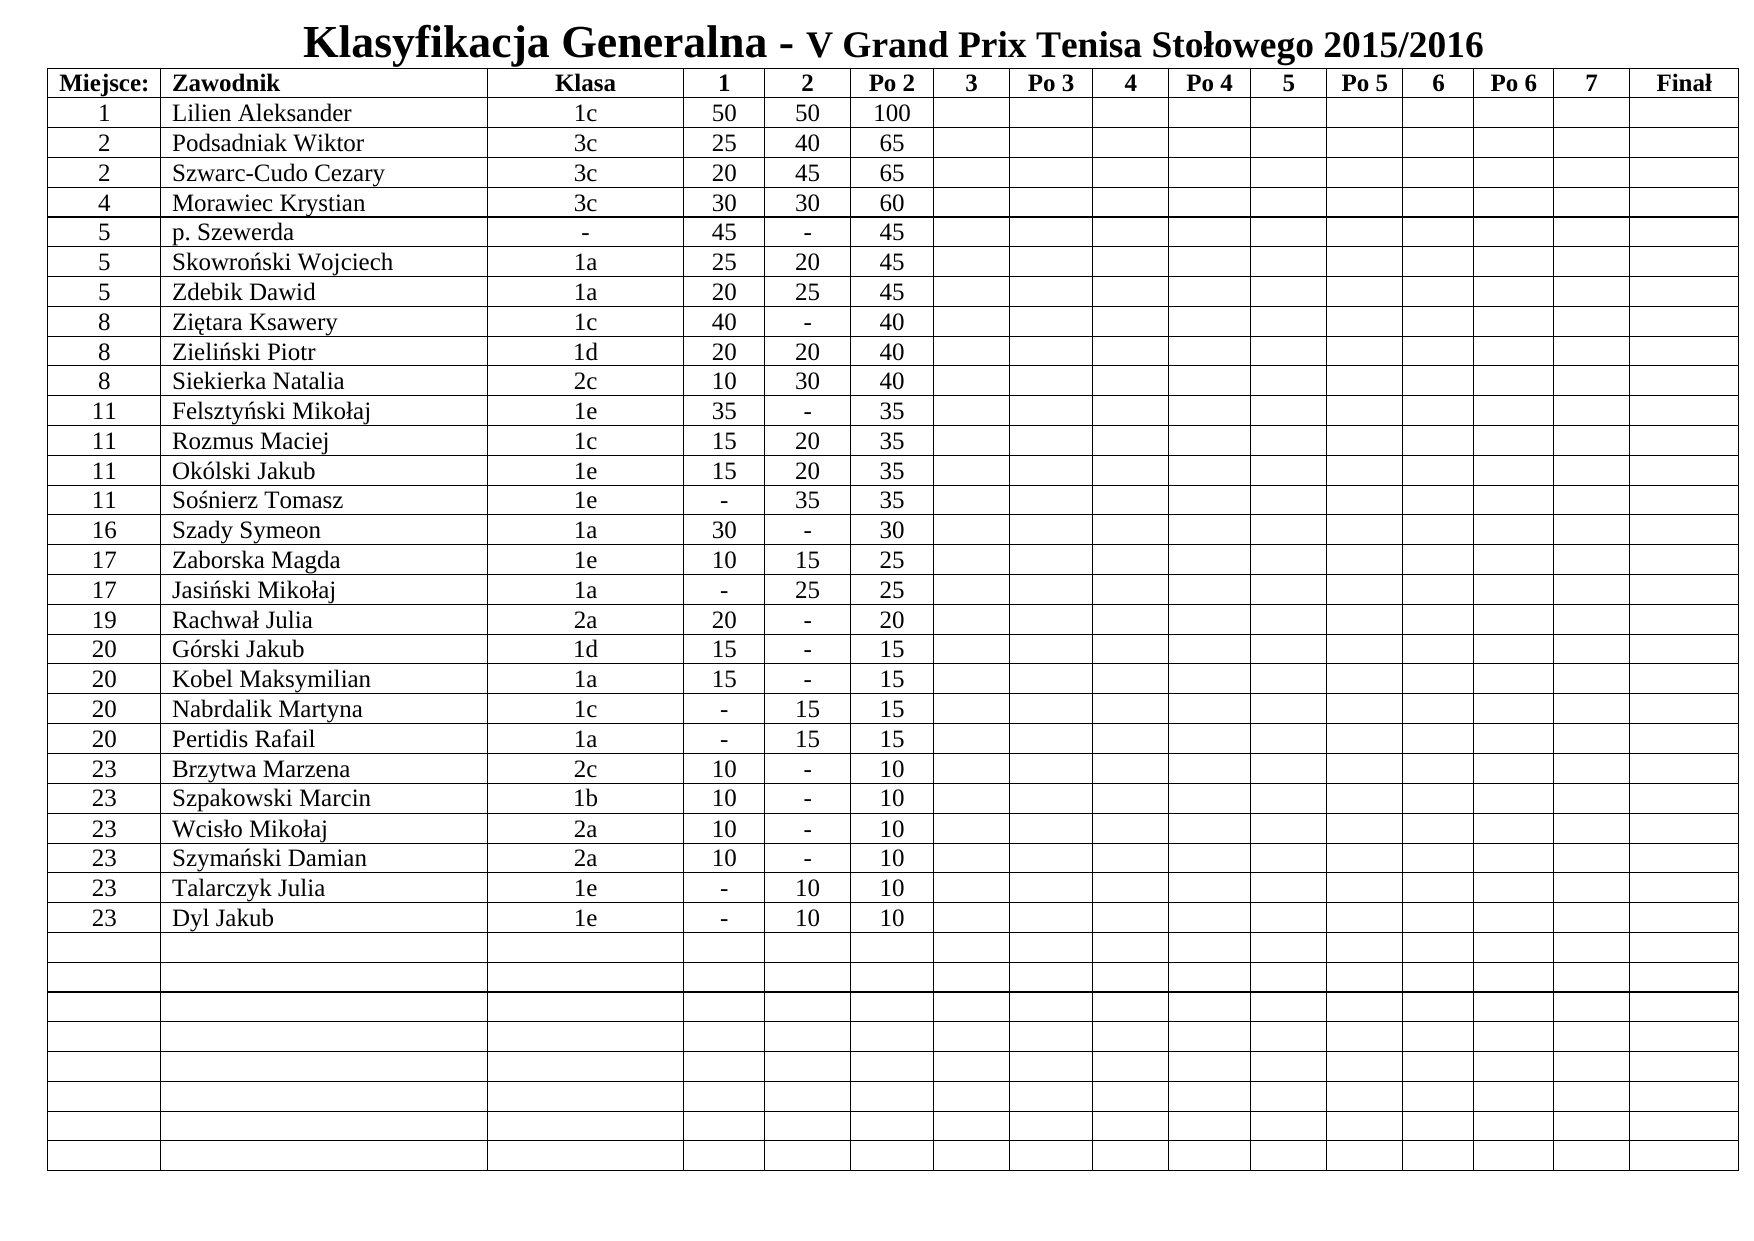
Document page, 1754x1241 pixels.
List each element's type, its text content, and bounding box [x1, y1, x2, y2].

table_cell [1403, 575, 1473, 604]
table_cell [1169, 1022, 1250, 1051]
table_cell [765, 1141, 850, 1170]
table_cell [684, 933, 764, 962]
table_cell [1403, 754, 1473, 782]
table_cell [934, 1022, 1009, 1051]
table_cell [1251, 575, 1326, 604]
table_cell Pertidis Rafail [161, 724, 487, 753]
table_cell 3c [488, 158, 683, 187]
table_cell - [684, 903, 764, 932]
table_cell [1010, 963, 1092, 991]
table_cell [934, 903, 1009, 932]
table_cell 45 [851, 218, 933, 246]
table_cell [1554, 307, 1629, 336]
table_cell [1327, 963, 1402, 991]
table_cell [1010, 724, 1092, 753]
table_cell [1554, 366, 1629, 395]
table_cell [1554, 694, 1629, 723]
table_cell [1093, 337, 1168, 365]
table_cell [1474, 754, 1553, 782]
table_cell [1093, 218, 1168, 246]
table_cell 30 [684, 515, 764, 544]
table_cell [765, 993, 850, 1021]
table_cell [934, 337, 1009, 365]
table_cell [1093, 664, 1168, 693]
table_cell 35 [851, 456, 933, 484]
table_cell [1327, 128, 1402, 157]
table_cell [1474, 218, 1553, 246]
table_cell [1554, 396, 1629, 425]
table_cell 25 [684, 128, 764, 157]
table_header Po 6 [1474, 69, 1553, 97]
table_cell [1327, 1022, 1402, 1051]
table_cell [1630, 993, 1738, 1021]
table_cell 10 [765, 873, 850, 902]
table_cell [1630, 814, 1738, 842]
table_cell [1327, 933, 1402, 962]
table_cell [684, 1082, 764, 1111]
table_cell [1093, 605, 1168, 633]
table_cell [1327, 844, 1402, 872]
table_cell [934, 873, 1009, 902]
table_cell Zaborska Magda [161, 545, 487, 574]
table_cell [1251, 1141, 1326, 1170]
table_cell [1630, 426, 1738, 455]
table_cell [1327, 277, 1402, 306]
table_cell [1010, 993, 1092, 1021]
table_cell [1010, 664, 1092, 693]
table_cell [1010, 754, 1092, 782]
table_cell [1630, 366, 1738, 395]
table_cell [851, 1141, 933, 1170]
table_header 3 [934, 69, 1009, 97]
table_cell [934, 486, 1009, 514]
table_cell [1251, 993, 1326, 1021]
table_cell [1251, 844, 1326, 872]
table_cell [1251, 814, 1326, 842]
table_cell 4 [48, 188, 160, 216]
table_cell [1474, 1141, 1553, 1170]
table_cell [934, 784, 1009, 813]
table_cell [1403, 1052, 1473, 1081]
table_header 2 [765, 69, 850, 97]
table_cell Felsztyński Mikołaj [161, 396, 487, 425]
table_cell [1630, 784, 1738, 813]
table_cell [1093, 456, 1168, 484]
table_cell [1093, 158, 1168, 187]
table_cell [1630, 277, 1738, 306]
table_cell [1251, 396, 1326, 425]
table_cell [1403, 963, 1473, 991]
table_cell 20 [48, 724, 160, 753]
table_cell Morawiec Krystian [161, 188, 487, 216]
table_cell [1010, 307, 1092, 336]
table_cell [1169, 277, 1250, 306]
table_cell [1554, 218, 1629, 246]
table_cell 20 [684, 337, 764, 365]
table_cell [1630, 188, 1738, 216]
table_cell 1b [488, 784, 683, 813]
table_cell 20 [765, 247, 850, 276]
table_cell 45 [765, 158, 850, 187]
table_cell [1093, 515, 1168, 544]
table_header Klasa [488, 69, 683, 97]
table_cell [1403, 307, 1473, 336]
table_cell [1327, 724, 1402, 753]
table_cell [934, 188, 1009, 216]
table_cell [1554, 844, 1629, 872]
table_cell [1010, 814, 1092, 842]
table_cell [1630, 605, 1738, 633]
table_cell [1093, 1141, 1168, 1170]
table_cell [1251, 1112, 1326, 1140]
table_cell [1327, 664, 1402, 693]
table_cell [1327, 694, 1402, 723]
table_cell [1403, 426, 1473, 455]
table_cell [1093, 963, 1168, 991]
table_cell Zdebik Dawid [161, 277, 487, 306]
table_cell Okólski Jakub [161, 456, 487, 484]
table_cell [1093, 545, 1168, 574]
table_cell [488, 1112, 683, 1140]
table_cell [934, 724, 1009, 753]
table_cell [765, 933, 850, 962]
table_cell [1554, 98, 1629, 127]
table_cell [1474, 98, 1553, 127]
table_cell [1630, 98, 1738, 127]
table_cell 15 [765, 694, 850, 723]
table_header Po 3 [1010, 69, 1092, 97]
table_cell [851, 963, 933, 991]
table_cell 17 [48, 575, 160, 604]
table_cell 10 [851, 814, 933, 842]
table_cell [934, 545, 1009, 574]
table_cell Podsadniak Wiktor [161, 128, 487, 157]
table_cell [1474, 575, 1553, 604]
table_cell [1630, 158, 1738, 187]
table_cell [1010, 218, 1092, 246]
table_cell [765, 1022, 850, 1051]
table_cell [1093, 993, 1168, 1021]
table_cell [934, 426, 1009, 455]
table_cell [1251, 1022, 1326, 1051]
table_cell [1474, 993, 1553, 1021]
table_cell [1169, 486, 1250, 514]
table_cell [1327, 396, 1402, 425]
table_cell 15 [684, 426, 764, 455]
table_cell 23 [48, 873, 160, 902]
table_header Miejsce: [48, 69, 160, 97]
table_cell [1251, 963, 1326, 991]
table_cell 1a [488, 247, 683, 276]
table_cell [1554, 814, 1629, 842]
table_cell [1554, 1082, 1629, 1111]
table_cell Szymański Damian [161, 844, 487, 872]
table_cell [1630, 724, 1738, 753]
table_cell 23 [48, 754, 160, 782]
table_cell [1474, 963, 1553, 991]
table_cell [48, 993, 160, 1021]
table_cell 20 [765, 456, 850, 484]
table_cell [1474, 694, 1553, 723]
table_cell 50 [765, 98, 850, 127]
table_cell Szwarc-Cudo Cezary [161, 158, 487, 187]
table_cell [934, 605, 1009, 633]
table_cell [1251, 486, 1326, 514]
table_cell [1474, 1082, 1553, 1111]
table_cell [1169, 844, 1250, 872]
table_cell [1403, 1022, 1473, 1051]
table_cell [1327, 873, 1402, 902]
table_cell [1093, 635, 1168, 663]
table_cell [488, 993, 683, 1021]
table_header Finał [1630, 69, 1738, 97]
table_cell [1403, 98, 1473, 127]
table_cell [851, 1052, 933, 1081]
table_cell 1e [488, 545, 683, 574]
table_cell 30 [684, 188, 764, 216]
table_cell [1010, 1141, 1092, 1170]
table_cell 60 [851, 188, 933, 216]
table_cell [1093, 128, 1168, 157]
table_cell [1169, 575, 1250, 604]
table_cell 1c [488, 307, 683, 336]
table_cell [48, 963, 160, 991]
table_cell [684, 1052, 764, 1081]
table_cell - [765, 396, 850, 425]
table_cell [161, 933, 487, 962]
table_cell 2a [488, 814, 683, 842]
table_cell [1554, 337, 1629, 365]
table_cell [1169, 1112, 1250, 1140]
table_cell [1093, 1082, 1168, 1111]
table_cell [1010, 188, 1092, 216]
table_cell [684, 993, 764, 1021]
table_cell [1010, 486, 1092, 514]
table_cell 15 [765, 724, 850, 753]
table_cell [1093, 754, 1168, 782]
table_cell Kobel Maksymilian [161, 664, 487, 693]
table_cell [1554, 515, 1629, 544]
table_cell [1474, 247, 1553, 276]
table_cell [1630, 933, 1738, 962]
table_cell 10 [851, 784, 933, 813]
table_cell [1554, 128, 1629, 157]
table_cell 23 [48, 903, 160, 932]
table_cell [1093, 784, 1168, 813]
table_cell 23 [48, 784, 160, 813]
table_cell [1169, 1141, 1250, 1170]
table_cell [48, 1141, 160, 1170]
table_cell [1474, 515, 1553, 544]
table_cell [1327, 903, 1402, 932]
table_cell [1554, 724, 1629, 753]
table_cell [1630, 1082, 1738, 1111]
table_cell [1474, 188, 1553, 216]
table_cell [1474, 366, 1553, 395]
table_cell [1630, 247, 1738, 276]
table_cell [161, 1082, 487, 1111]
table_cell [1251, 635, 1326, 663]
table_cell 35 [765, 486, 850, 514]
table_cell [1010, 933, 1092, 962]
table_cell [1093, 694, 1168, 723]
table_cell [1327, 784, 1402, 813]
table_cell [934, 1082, 1009, 1111]
table_cell [1474, 277, 1553, 306]
table_cell [934, 575, 1009, 604]
table_cell [1403, 933, 1473, 962]
table_cell 25 [684, 247, 764, 276]
table_cell [1010, 844, 1092, 872]
table_cell [1403, 277, 1473, 306]
table_cell [1010, 426, 1092, 455]
table_cell 1a [488, 277, 683, 306]
table_cell 10 [765, 903, 850, 932]
table_cell 1c [488, 426, 683, 455]
table_cell 10 [851, 844, 933, 872]
table_cell 100 [851, 98, 933, 127]
table_cell [1327, 158, 1402, 187]
table_cell [1554, 963, 1629, 991]
table_cell [1403, 694, 1473, 723]
table_cell 65 [851, 128, 933, 157]
table_cell - [765, 307, 850, 336]
table_cell [1630, 1141, 1738, 1170]
table_header Po 2 [851, 69, 933, 97]
table_cell [1010, 277, 1092, 306]
table_cell 1e [488, 903, 683, 932]
table_cell 40 [684, 307, 764, 336]
table_cell [1630, 456, 1738, 484]
table_cell [1403, 337, 1473, 365]
table_cell [765, 963, 850, 991]
table_cell 3c [488, 188, 683, 216]
table_cell [161, 1112, 487, 1140]
table_cell [934, 993, 1009, 1021]
table_cell 25 [851, 575, 933, 604]
table_cell - [765, 814, 850, 842]
table_cell [1169, 993, 1250, 1021]
table_cell [934, 98, 1009, 127]
table_cell [1554, 754, 1629, 782]
table_cell [1169, 1082, 1250, 1111]
table_cell - [765, 635, 850, 663]
table_cell [1010, 784, 1092, 813]
table_cell 20 [684, 605, 764, 633]
table_cell [1251, 128, 1326, 157]
table_cell 1a [488, 515, 683, 544]
table_header 1 [684, 69, 764, 97]
table_cell Zieliński Piotr [161, 337, 487, 365]
table_cell [1554, 635, 1629, 663]
table_cell [1169, 635, 1250, 663]
table_cell 17 [48, 545, 160, 574]
table_cell 30 [765, 188, 850, 216]
table_cell [684, 1141, 764, 1170]
table_cell [1010, 873, 1092, 902]
table_cell [1554, 247, 1629, 276]
table_cell [1327, 247, 1402, 276]
table_cell [1474, 337, 1553, 365]
table_cell [1630, 486, 1738, 514]
table_cell [1630, 1052, 1738, 1081]
table_cell [1630, 754, 1738, 782]
table_cell 15 [765, 545, 850, 574]
table_cell [1093, 873, 1168, 902]
table_cell 25 [765, 575, 850, 604]
table_cell [1093, 247, 1168, 276]
table_cell [1251, 545, 1326, 574]
table_cell [1630, 128, 1738, 157]
table_cell [1630, 664, 1738, 693]
table_cell [1554, 1112, 1629, 1140]
table_cell [1251, 247, 1326, 276]
table_cell [934, 963, 1009, 991]
table_cell [1093, 575, 1168, 604]
table_cell [1630, 575, 1738, 604]
table_cell [1169, 873, 1250, 902]
table_cell [1554, 993, 1629, 1021]
table_cell [1010, 158, 1092, 187]
table_cell [1403, 1141, 1473, 1170]
table_cell [684, 1022, 764, 1051]
table_cell [1327, 486, 1402, 514]
table_cell 20 [48, 664, 160, 693]
table_cell 11 [48, 426, 160, 455]
table_cell [48, 1052, 160, 1081]
table_cell [1010, 694, 1092, 723]
table_cell [1403, 1112, 1473, 1140]
table_cell [1630, 218, 1738, 246]
table_cell [1327, 307, 1402, 336]
table_cell [1169, 247, 1250, 276]
table_cell 19 [48, 605, 160, 633]
table_cell [1554, 664, 1629, 693]
table_cell [1327, 754, 1402, 782]
table_cell [1169, 814, 1250, 842]
table_cell 65 [851, 158, 933, 187]
table_cell Sośnierz Tomasz [161, 486, 487, 514]
table_cell [1403, 486, 1473, 514]
table_cell [1093, 426, 1168, 455]
table_cell 20 [851, 605, 933, 633]
table_cell [934, 1141, 1009, 1170]
table_cell [161, 1052, 487, 1081]
table_cell [934, 307, 1009, 336]
table_cell [1403, 158, 1473, 187]
table_cell [1093, 814, 1168, 842]
table_cell 1d [488, 337, 683, 365]
table_cell [1327, 337, 1402, 365]
table_header Po 4 [1169, 69, 1250, 97]
table_cell [1474, 873, 1553, 902]
table_cell [1093, 396, 1168, 425]
table_cell [765, 1052, 850, 1081]
table_cell [934, 635, 1009, 663]
table_cell 20 [684, 277, 764, 306]
table_cell [1403, 844, 1473, 872]
table_cell 8 [48, 307, 160, 336]
table_cell 2 [48, 128, 160, 157]
table_cell [1630, 396, 1738, 425]
table_cell 1c [488, 694, 683, 723]
table_cell [934, 158, 1009, 187]
table_cell [1554, 158, 1629, 187]
table_cell [765, 1082, 850, 1111]
table_cell [1169, 724, 1250, 753]
table_cell [934, 844, 1009, 872]
text Klasyfikacja Generalna - V Grand Prix Tenisa Stołowego 2015/2016 [59, 15, 1728, 67]
table_cell [851, 933, 933, 962]
table_cell - [684, 486, 764, 514]
table_cell [851, 1022, 933, 1051]
table_cell [1251, 933, 1326, 962]
table_cell 40 [851, 337, 933, 365]
table_cell - [765, 218, 850, 246]
table_cell [934, 366, 1009, 395]
table_cell [1169, 664, 1250, 693]
table_cell 10 [684, 754, 764, 782]
table_cell [488, 1022, 683, 1051]
table_cell Rachwał Julia [161, 605, 487, 633]
table_cell [1327, 515, 1402, 544]
table_cell 20 [765, 337, 850, 365]
table_cell [1010, 366, 1092, 395]
table_cell 15 [684, 635, 764, 663]
table_cell 15 [684, 456, 764, 484]
table_cell [1251, 307, 1326, 336]
table_cell [1010, 545, 1092, 574]
table_cell [1010, 605, 1092, 633]
table_cell - [684, 575, 764, 604]
table_cell [1403, 784, 1473, 813]
table_cell [1474, 724, 1553, 753]
table_cell [1010, 337, 1092, 365]
table_cell [1327, 1112, 1402, 1140]
table_cell [1630, 963, 1738, 991]
table_cell [934, 277, 1009, 306]
table_cell 25 [765, 277, 850, 306]
table_cell [1327, 366, 1402, 395]
table_cell [1327, 1141, 1402, 1170]
table_cell 50 [684, 98, 764, 127]
table_cell [1474, 1112, 1553, 1140]
table_cell [934, 1052, 1009, 1081]
table_cell [1403, 993, 1473, 1021]
table_cell [1474, 426, 1553, 455]
table_cell [1093, 486, 1168, 514]
table_cell [1093, 366, 1168, 395]
table_cell [1474, 933, 1553, 962]
table_cell [1554, 1052, 1629, 1081]
table_cell [161, 963, 487, 991]
table_cell [1554, 456, 1629, 484]
table_cell [1093, 307, 1168, 336]
table_cell [1554, 873, 1629, 902]
table_cell - [765, 754, 850, 782]
table_cell 1e [488, 486, 683, 514]
table_cell [1554, 486, 1629, 514]
table_cell 40 [765, 128, 850, 157]
table_cell [1474, 486, 1553, 514]
table_cell [1093, 1022, 1168, 1051]
table_cell - [765, 784, 850, 813]
table_cell [1169, 128, 1250, 157]
table_cell Górski Jakub [161, 635, 487, 663]
table_cell [48, 933, 160, 962]
table_cell [1554, 277, 1629, 306]
table_cell [1093, 844, 1168, 872]
table_cell [1251, 366, 1326, 395]
table_cell 10 [684, 784, 764, 813]
table_cell Brzytwa Marzena [161, 754, 487, 782]
table_cell [1327, 98, 1402, 127]
table_cell 3c [488, 128, 683, 157]
table_cell [1403, 366, 1473, 395]
table_cell 10 [851, 873, 933, 902]
table_cell [1327, 1082, 1402, 1111]
table_cell - [765, 664, 850, 693]
table_cell Dyl Jakub [161, 903, 487, 932]
table_cell Rozmus Maciej [161, 426, 487, 455]
table_cell 23 [48, 844, 160, 872]
table_cell [684, 963, 764, 991]
table_cell 1e [488, 456, 683, 484]
table_cell [1010, 575, 1092, 604]
table_cell Jasiński Mikołaj [161, 575, 487, 604]
table_cell [1169, 456, 1250, 484]
table_cell [934, 456, 1009, 484]
table_cell [1554, 1141, 1629, 1170]
table_cell 11 [48, 396, 160, 425]
table_cell [934, 933, 1009, 962]
table_cell 15 [851, 664, 933, 693]
table_cell [1169, 545, 1250, 574]
table_cell [934, 754, 1009, 782]
table_cell [1554, 784, 1629, 813]
table_cell [488, 933, 683, 962]
table_cell [1251, 694, 1326, 723]
table_cell 15 [684, 664, 764, 693]
table_cell [934, 814, 1009, 842]
table_cell [1403, 605, 1473, 633]
table_cell [1327, 188, 1402, 216]
table_cell [1093, 1052, 1168, 1081]
table_cell [1093, 903, 1168, 932]
table_cell [684, 1112, 764, 1140]
table_cell [1403, 515, 1473, 544]
table_cell - [684, 873, 764, 902]
table_cell [934, 515, 1009, 544]
table_cell [1474, 456, 1553, 484]
table_cell [1010, 1082, 1092, 1111]
table_cell [934, 694, 1009, 723]
table_cell 8 [48, 337, 160, 365]
table_cell [1630, 515, 1738, 544]
table_cell 1a [488, 724, 683, 753]
table_cell [1251, 98, 1326, 127]
table_cell 20 [48, 635, 160, 663]
table_cell [765, 1112, 850, 1140]
table_cell [1169, 963, 1250, 991]
table_cell 23 [48, 814, 160, 842]
table_cell [1327, 635, 1402, 663]
table_cell [1554, 605, 1629, 633]
table_cell 2 [48, 158, 160, 187]
table_cell Ziętara Ksawery [161, 307, 487, 336]
table_cell [1403, 128, 1473, 157]
table_cell [1403, 396, 1473, 425]
table_cell [1327, 993, 1402, 1021]
table_cell 20 [48, 694, 160, 723]
table_cell Skowroński Wojciech [161, 247, 487, 276]
table_cell [934, 396, 1009, 425]
table_cell 45 [851, 247, 933, 276]
table_header Zawodnik [161, 69, 487, 97]
table_cell [1169, 188, 1250, 216]
table_cell 8 [48, 366, 160, 395]
table_cell [1474, 545, 1553, 574]
table_cell [1093, 188, 1168, 216]
table_cell [1251, 903, 1326, 932]
table_header 5 [1251, 69, 1326, 97]
table_cell [1169, 337, 1250, 365]
table_cell 5 [48, 277, 160, 306]
table_cell [1403, 545, 1473, 574]
table_cell 10 [684, 366, 764, 395]
table_cell [1474, 814, 1553, 842]
table_cell 2a [488, 844, 683, 872]
table_cell 1e [488, 396, 683, 425]
table_cell 1c [488, 98, 683, 127]
table_cell [1169, 694, 1250, 723]
table_cell [1554, 426, 1629, 455]
table_cell 45 [851, 277, 933, 306]
table_cell [1251, 784, 1326, 813]
table_cell [1251, 158, 1326, 187]
table_cell [1474, 635, 1553, 663]
table_cell [1403, 635, 1473, 663]
table_cell [1630, 903, 1738, 932]
table_cell Szady Symeon [161, 515, 487, 544]
table_cell [1327, 218, 1402, 246]
table_cell [1251, 1082, 1326, 1111]
table_cell Lilien Aleksander [161, 98, 487, 127]
table_cell - [765, 605, 850, 633]
table_cell [1403, 218, 1473, 246]
table_cell [1169, 933, 1250, 962]
table_cell [1474, 307, 1553, 336]
table_cell Siekierka Natalia [161, 366, 487, 395]
table_cell 5 [48, 247, 160, 276]
table_cell 10 [851, 903, 933, 932]
table_cell [934, 664, 1009, 693]
table_cell 10 [851, 754, 933, 782]
table_cell [1169, 307, 1250, 336]
table_cell [1093, 933, 1168, 962]
table_cell [1554, 188, 1629, 216]
table_cell 15 [851, 694, 933, 723]
table_cell [1474, 903, 1553, 932]
table_cell [1010, 456, 1092, 484]
table_cell [161, 993, 487, 1021]
table_cell [851, 1112, 933, 1140]
table_cell Szpakowski Marcin [161, 784, 487, 813]
table_cell [1169, 396, 1250, 425]
table_cell 20 [684, 158, 764, 187]
table_cell [1251, 188, 1326, 216]
table_cell [1169, 754, 1250, 782]
table_cell 1a [488, 664, 683, 693]
table_cell [1403, 903, 1473, 932]
table_cell [1554, 933, 1629, 962]
table_header 4 [1093, 69, 1168, 97]
table_cell [1474, 784, 1553, 813]
table_cell 1a [488, 575, 683, 604]
table_cell [1093, 98, 1168, 127]
table_cell [1327, 456, 1402, 484]
table_cell - [765, 844, 850, 872]
table_cell 2c [488, 366, 683, 395]
table_cell [1474, 396, 1553, 425]
table_cell [1169, 218, 1250, 246]
table_cell [1474, 1052, 1553, 1081]
table_cell [1093, 277, 1168, 306]
table_cell 1d [488, 635, 683, 663]
table_cell [1474, 605, 1553, 633]
table_cell [1010, 1052, 1092, 1081]
table_cell 5 [48, 218, 160, 246]
table_cell [488, 1141, 683, 1170]
table_cell 45 [684, 218, 764, 246]
table_cell [161, 1022, 487, 1051]
table_cell [1251, 754, 1326, 782]
table_cell [1327, 814, 1402, 842]
table_cell [1403, 456, 1473, 484]
table_cell [934, 247, 1009, 276]
table_cell [1554, 1022, 1629, 1051]
table_cell 20 [765, 426, 850, 455]
table_cell 30 [765, 366, 850, 395]
table_cell [161, 1141, 487, 1170]
table_cell [1403, 1082, 1473, 1111]
table_cell 11 [48, 456, 160, 484]
table_cell [1403, 664, 1473, 693]
table_cell 35 [851, 396, 933, 425]
table_cell [1630, 694, 1738, 723]
table_cell [1251, 664, 1326, 693]
table_cell [1010, 903, 1092, 932]
table_cell 15 [851, 724, 933, 753]
table_cell [1251, 456, 1326, 484]
table_cell [1010, 247, 1092, 276]
table_cell [1093, 724, 1168, 753]
table_cell 30 [851, 515, 933, 544]
table_cell [1403, 247, 1473, 276]
table_cell Wcisło Mikołaj [161, 814, 487, 842]
table_cell 10 [684, 545, 764, 574]
table_cell [1327, 545, 1402, 574]
table_cell [1630, 844, 1738, 872]
table_cell [851, 1082, 933, 1111]
table_cell 35 [684, 396, 764, 425]
table_cell Nabrdalik Martyna [161, 694, 487, 723]
table_cell [1169, 98, 1250, 127]
table_cell 10 [684, 844, 764, 872]
table_cell [488, 1052, 683, 1081]
table_cell [1251, 605, 1326, 633]
table_cell [1251, 515, 1326, 544]
table_cell [1327, 1052, 1402, 1081]
table_cell [1010, 1112, 1092, 1140]
table_cell [48, 1112, 160, 1140]
table_cell [1630, 1022, 1738, 1051]
table_cell [1474, 664, 1553, 693]
table_cell [1474, 128, 1553, 157]
table_cell [1169, 158, 1250, 187]
table_cell [1251, 873, 1326, 902]
table_cell [1630, 635, 1738, 663]
table_cell [48, 1022, 160, 1051]
table_cell [1010, 128, 1092, 157]
table_cell [1251, 218, 1326, 246]
table_cell - [684, 694, 764, 723]
table_cell [488, 963, 683, 991]
table_cell 25 [851, 545, 933, 574]
table_cell [934, 218, 1009, 246]
table_cell [934, 1112, 1009, 1140]
table_cell [1169, 366, 1250, 395]
table_cell [1169, 903, 1250, 932]
table_cell [1474, 158, 1553, 187]
table_cell [1630, 337, 1738, 365]
table_cell [1630, 873, 1738, 902]
table_cell [1251, 277, 1326, 306]
table_cell 40 [851, 366, 933, 395]
table_cell [1010, 98, 1092, 127]
table_cell [1169, 1052, 1250, 1081]
table_cell [1169, 515, 1250, 544]
table_header 7 [1554, 69, 1629, 97]
table_cell 1 [48, 98, 160, 127]
table_cell [1327, 575, 1402, 604]
table_cell p. Szewerda [161, 218, 487, 246]
table_cell [48, 1082, 160, 1111]
table_cell [1093, 1112, 1168, 1140]
table_cell [1630, 545, 1738, 574]
table_cell [1251, 426, 1326, 455]
table_cell 15 [851, 635, 933, 663]
table_cell 11 [48, 486, 160, 514]
table_cell [1554, 903, 1629, 932]
table_cell [1327, 426, 1402, 455]
table_cell [1403, 873, 1473, 902]
table_cell 10 [684, 814, 764, 842]
table_cell - [488, 218, 683, 246]
table_cell [1474, 844, 1553, 872]
table_cell 16 [48, 515, 160, 544]
table_cell [1169, 784, 1250, 813]
table_cell 35 [851, 486, 933, 514]
table_cell 35 [851, 426, 933, 455]
table_cell 2c [488, 754, 683, 782]
table_cell [488, 1082, 683, 1111]
table_cell [1169, 426, 1250, 455]
table_cell [1403, 814, 1473, 842]
table_cell Talarczyk Julia [161, 873, 487, 902]
table_header 6 [1403, 69, 1473, 97]
table_cell [1010, 1022, 1092, 1051]
table_cell [1474, 1022, 1553, 1051]
table_cell [1010, 396, 1092, 425]
table_cell [1403, 724, 1473, 753]
table_cell - [684, 724, 764, 753]
table_cell 1e [488, 873, 683, 902]
table_header Po 5 [1327, 69, 1402, 97]
table_cell [934, 128, 1009, 157]
table_cell [1251, 337, 1326, 365]
table_cell [1554, 575, 1629, 604]
table_cell 40 [851, 307, 933, 336]
table_cell [1251, 1052, 1326, 1081]
table_cell [1327, 605, 1402, 633]
table_cell 2a [488, 605, 683, 633]
table_cell [1251, 724, 1326, 753]
table_cell [1010, 515, 1092, 544]
table_cell [1630, 1112, 1738, 1140]
table_cell [1010, 635, 1092, 663]
table_cell - [765, 515, 850, 544]
table_cell [1169, 605, 1250, 633]
table_cell [1403, 188, 1473, 216]
table_cell [851, 993, 933, 1021]
table_cell [1630, 307, 1738, 336]
table_cell [1554, 545, 1629, 574]
